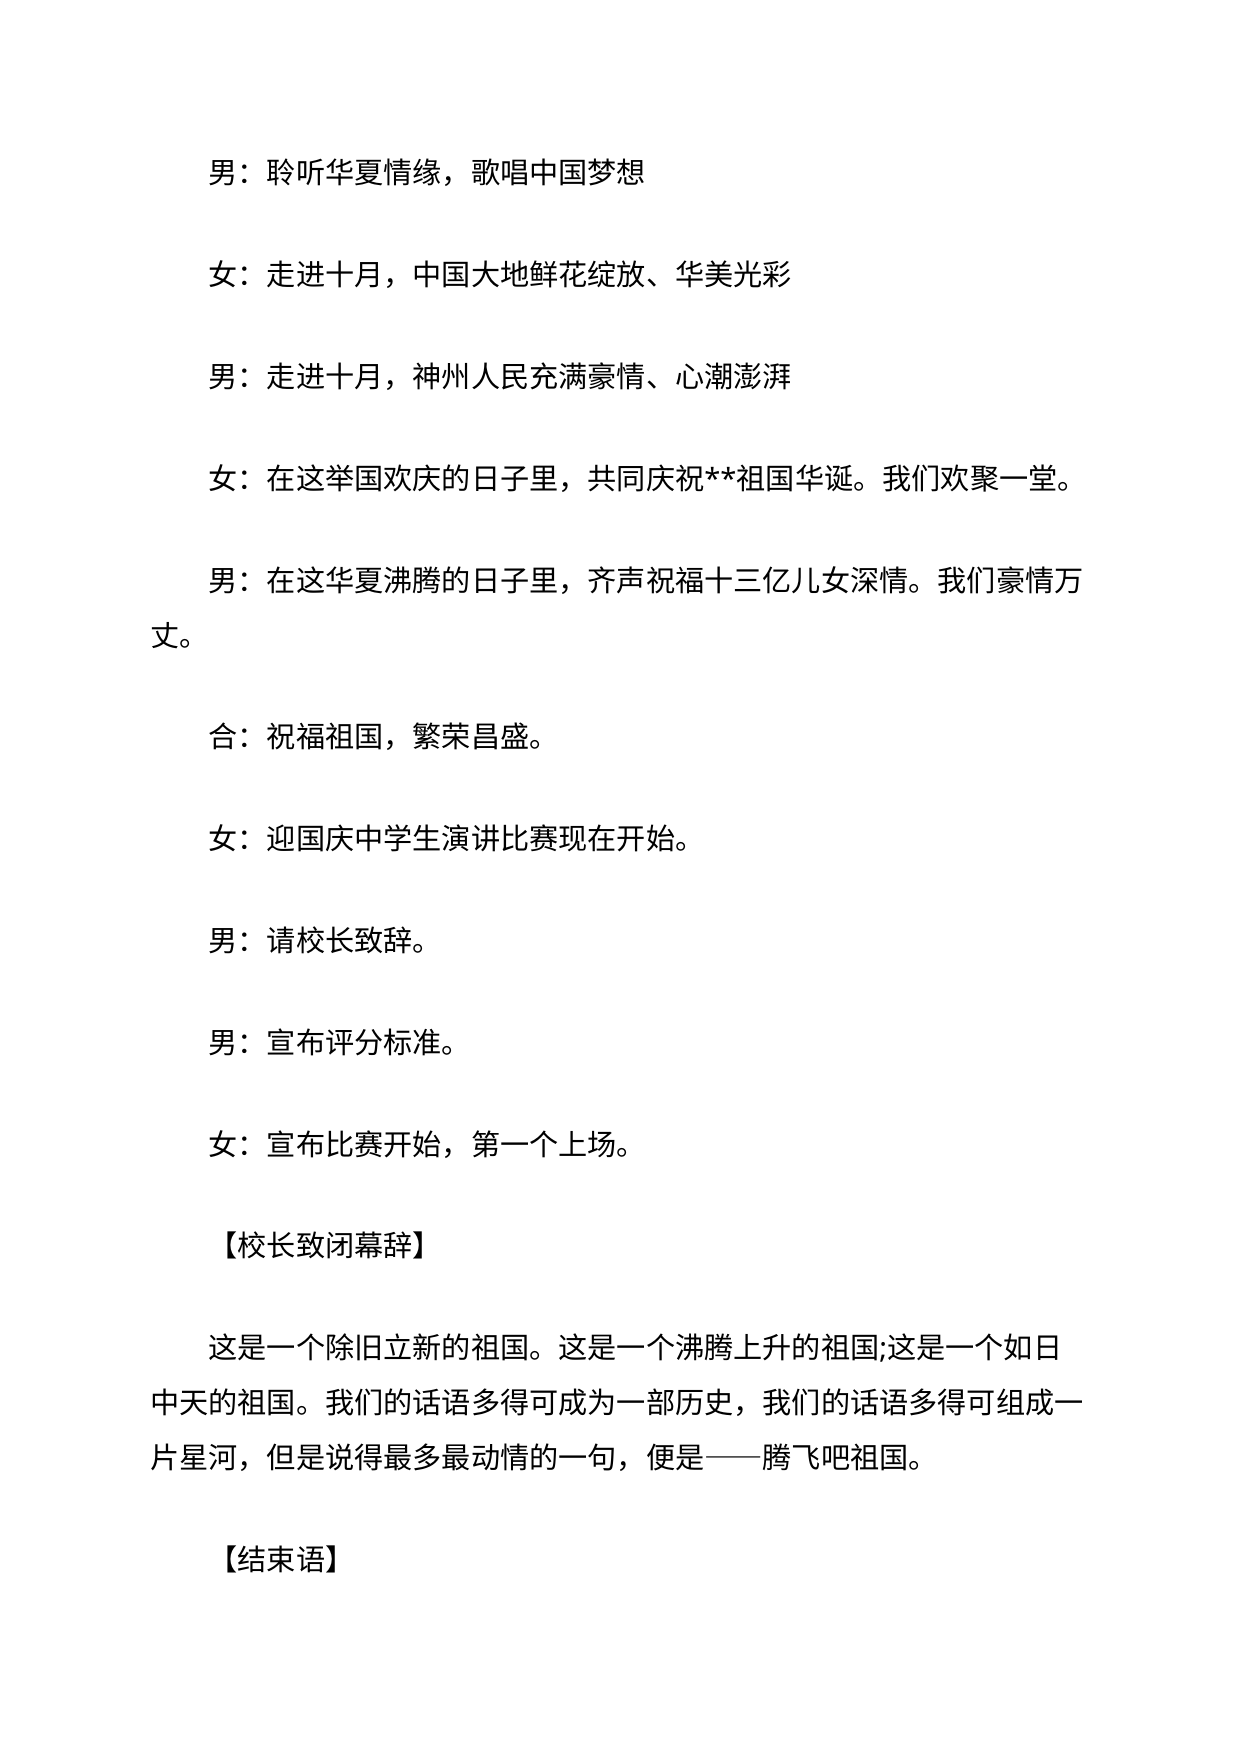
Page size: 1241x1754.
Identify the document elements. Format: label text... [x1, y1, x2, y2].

text 女：走进十月，中国大地鲜花绽放、华美光彩 [150, 252, 1090, 294]
text 【校长致闭幕辞】 [150, 1223, 1090, 1265]
text 男：走进十月，神州人民充满豪情、心潮澎湃 [150, 353, 1090, 396]
text 合：祝福祖国，繁荣昌盛。 [150, 714, 1090, 756]
text 女：宣布比赛开始，第一个上场。 [150, 1121, 1090, 1163]
text 这是一个除旧立新的祖国。这是一个沸腾上升的祖国;这是一个如日中天的祖国。我们的话语多得可成为一部历史，我们的话语多得可组成一片星河，但是说得最多最动情的一句，便是——腾飞吧祖国。 [150, 1324, 1090, 1477]
text 男：宣布评分标准。 [150, 1019, 1090, 1062]
text 女：迎国庆中学生演讲比赛现在开始。 [150, 816, 1090, 858]
text 男：聆听华夏情缘，歌唱中国梦想 [150, 150, 1090, 192]
text 男：请校长致辞。 [150, 917, 1090, 960]
text 女：在这举国欢庆的日子里，共同庆祝**祖国华诞。我们欢聚一堂。 [150, 455, 1090, 498]
text 男：在这华夏沸腾的日子里，齐声祝福十三亿儿女深情。我们豪情万丈。 [150, 557, 1090, 654]
text 【结束语】 [150, 1536, 1090, 1578]
